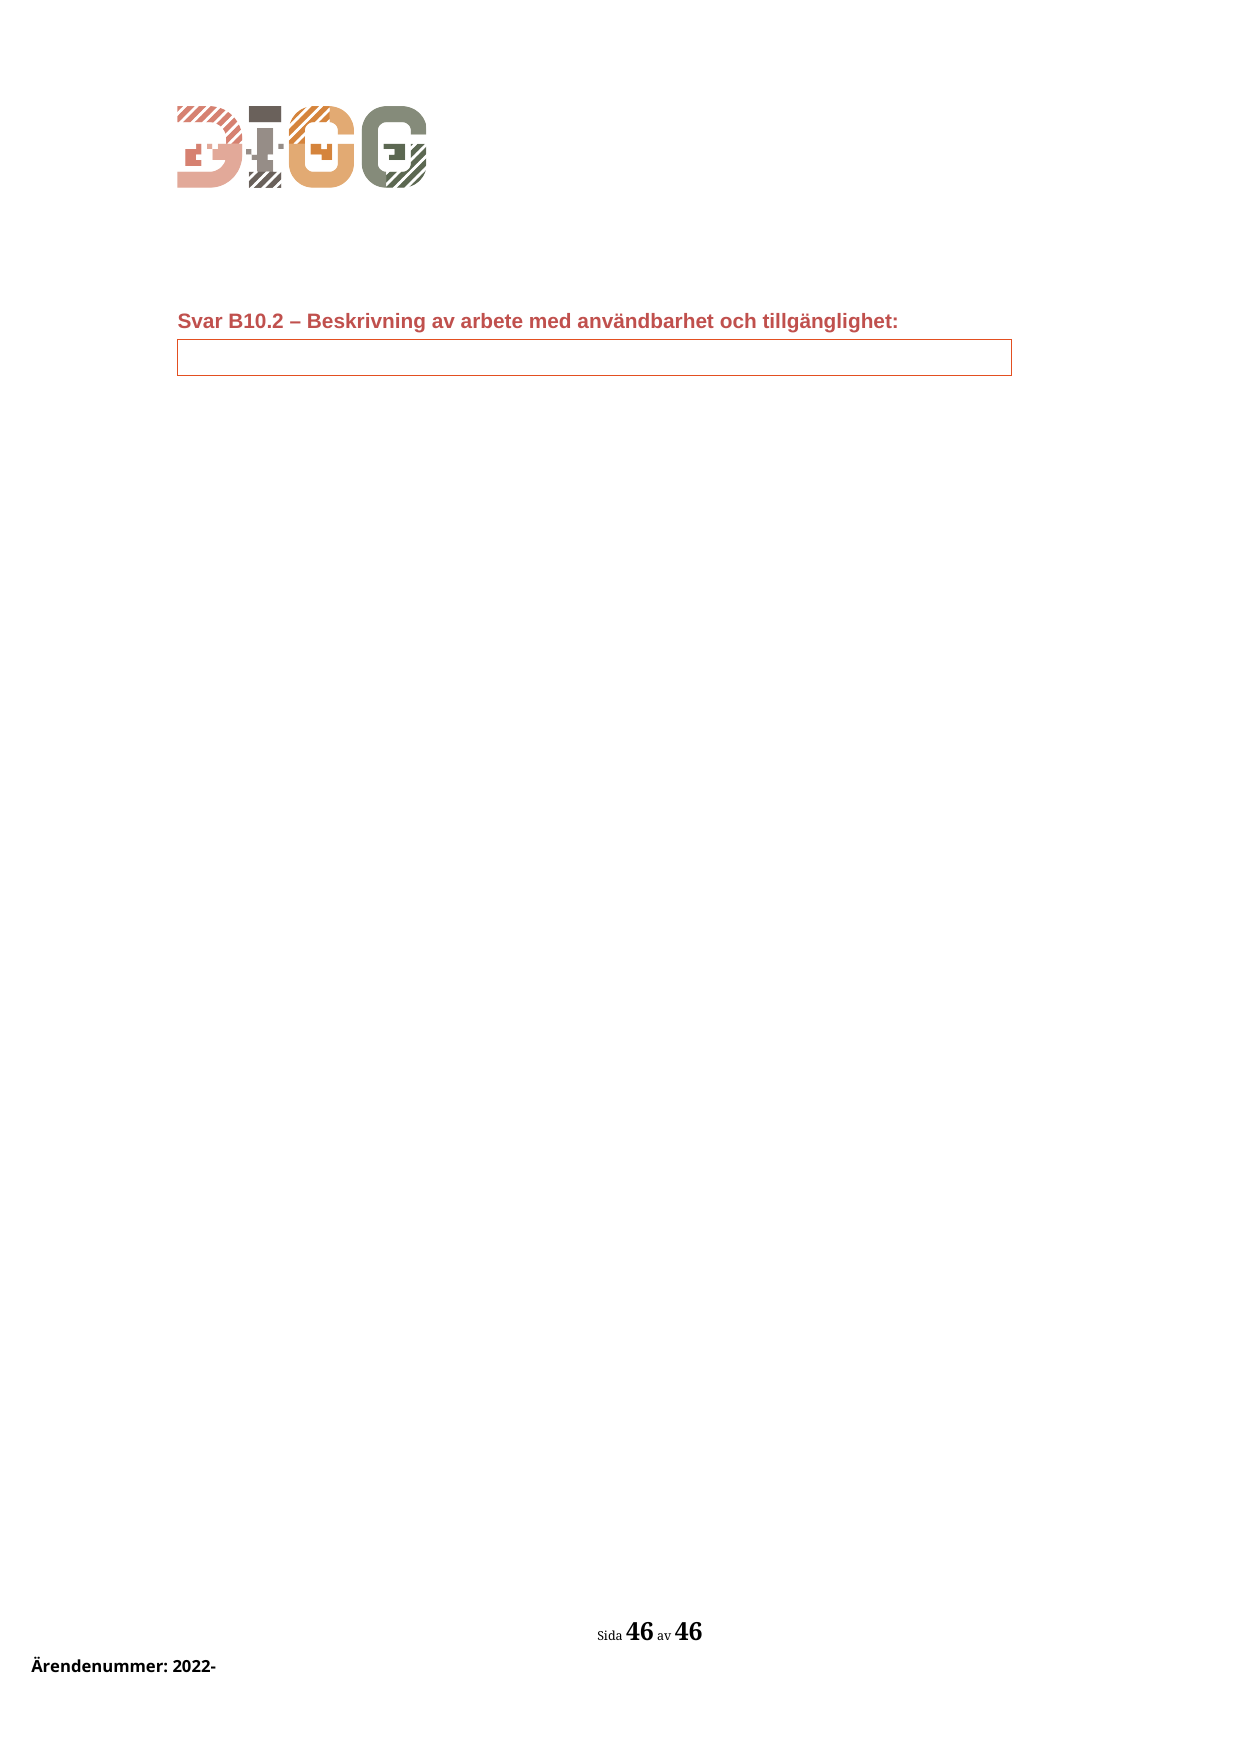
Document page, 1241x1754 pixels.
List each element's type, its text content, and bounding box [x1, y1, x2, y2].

text Svar B10.2 – Beskrivning av arbete med användbarhet och tillgänglighet: [177, 301, 1122, 332]
table_header [178, 340, 1011, 375]
picture [177, 106, 427, 188]
